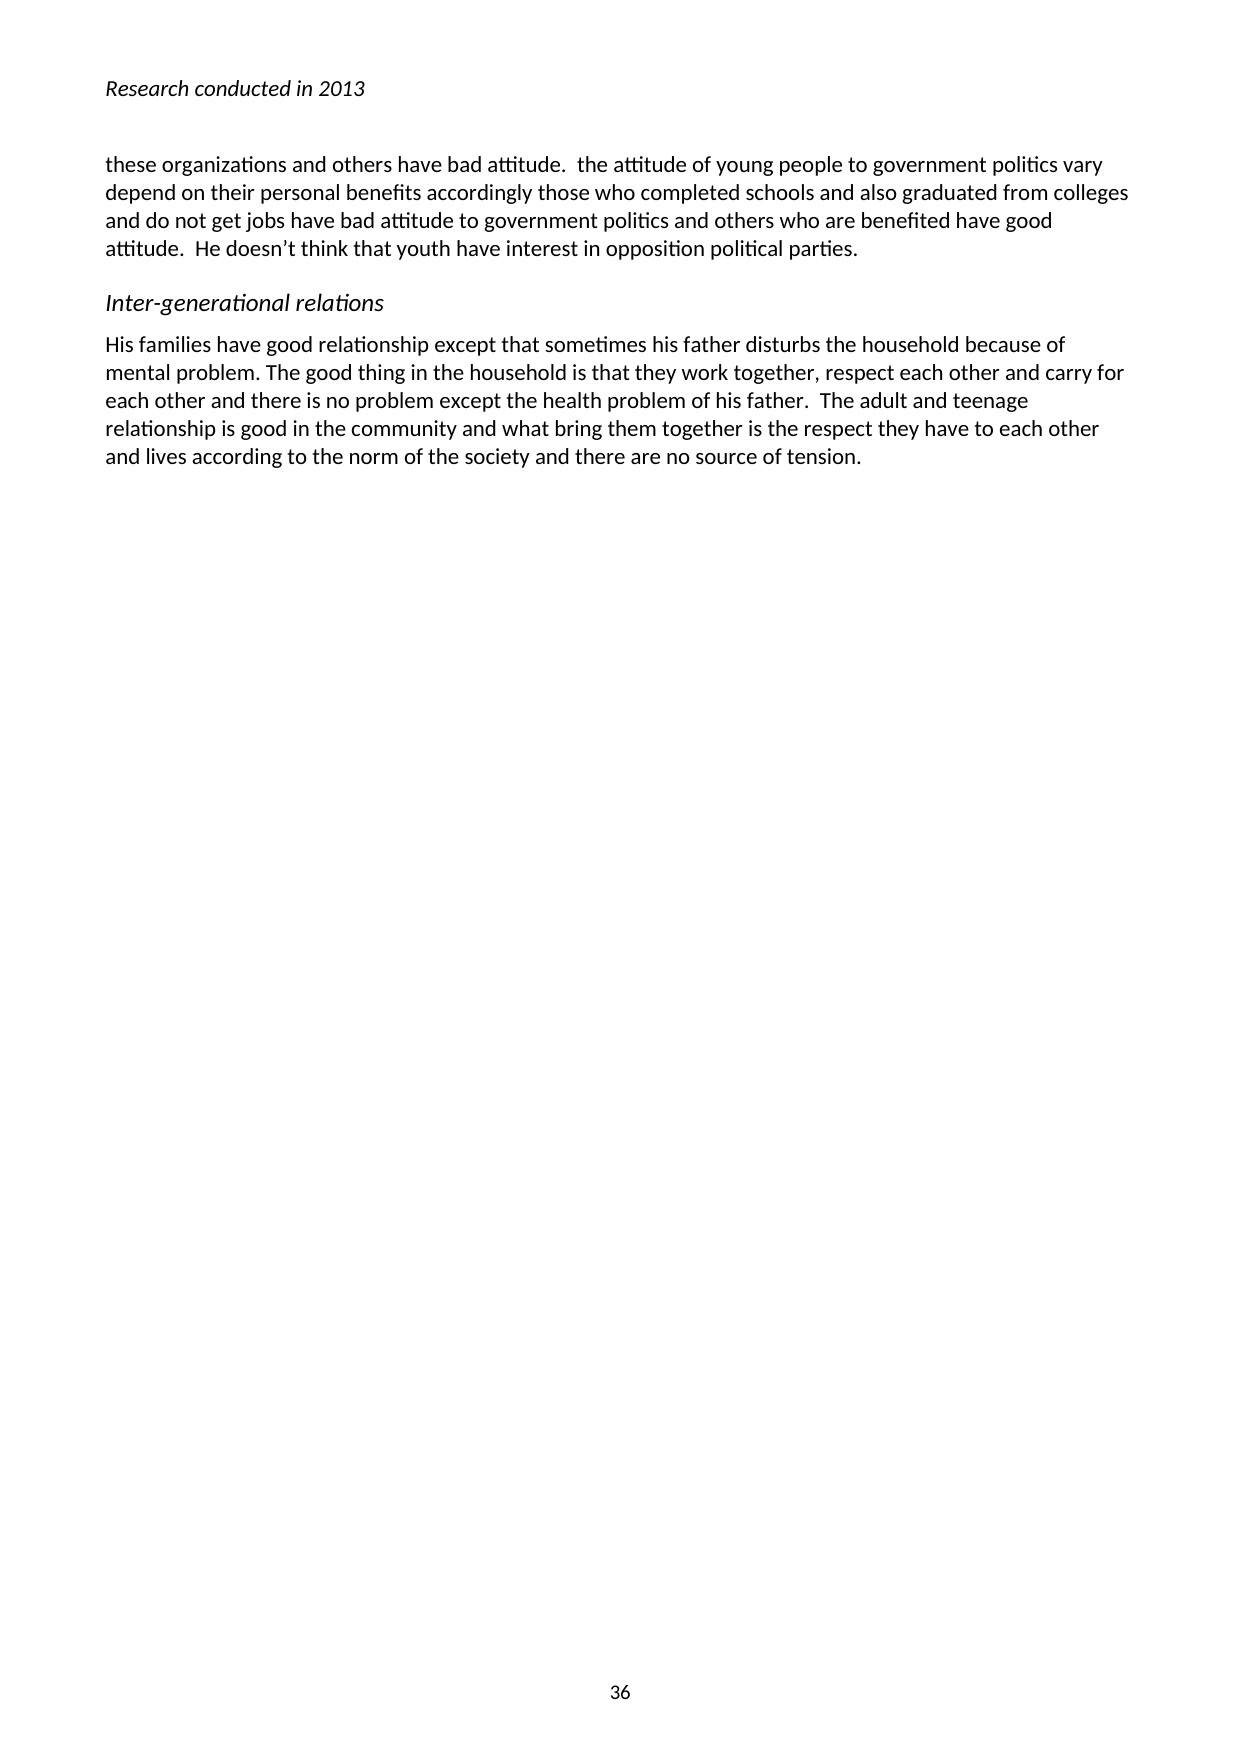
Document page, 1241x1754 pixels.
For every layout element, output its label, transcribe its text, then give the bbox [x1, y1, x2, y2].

subtitle Inter-generational relations [105, 287, 1135, 318]
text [105, 150, 1135, 262]
text His families have good relationship except that sometimes his father disturbs the household because of mental problem. The good thing in the household is that they work together, respect each other and carry for each other and there is no problem except the health problem of his father. The adult and teenage relationship is good in the community and what bring them together is the respect they have to each other and lives according to the norm of the society and there are no source of tension. [105, 330, 1135, 470]
